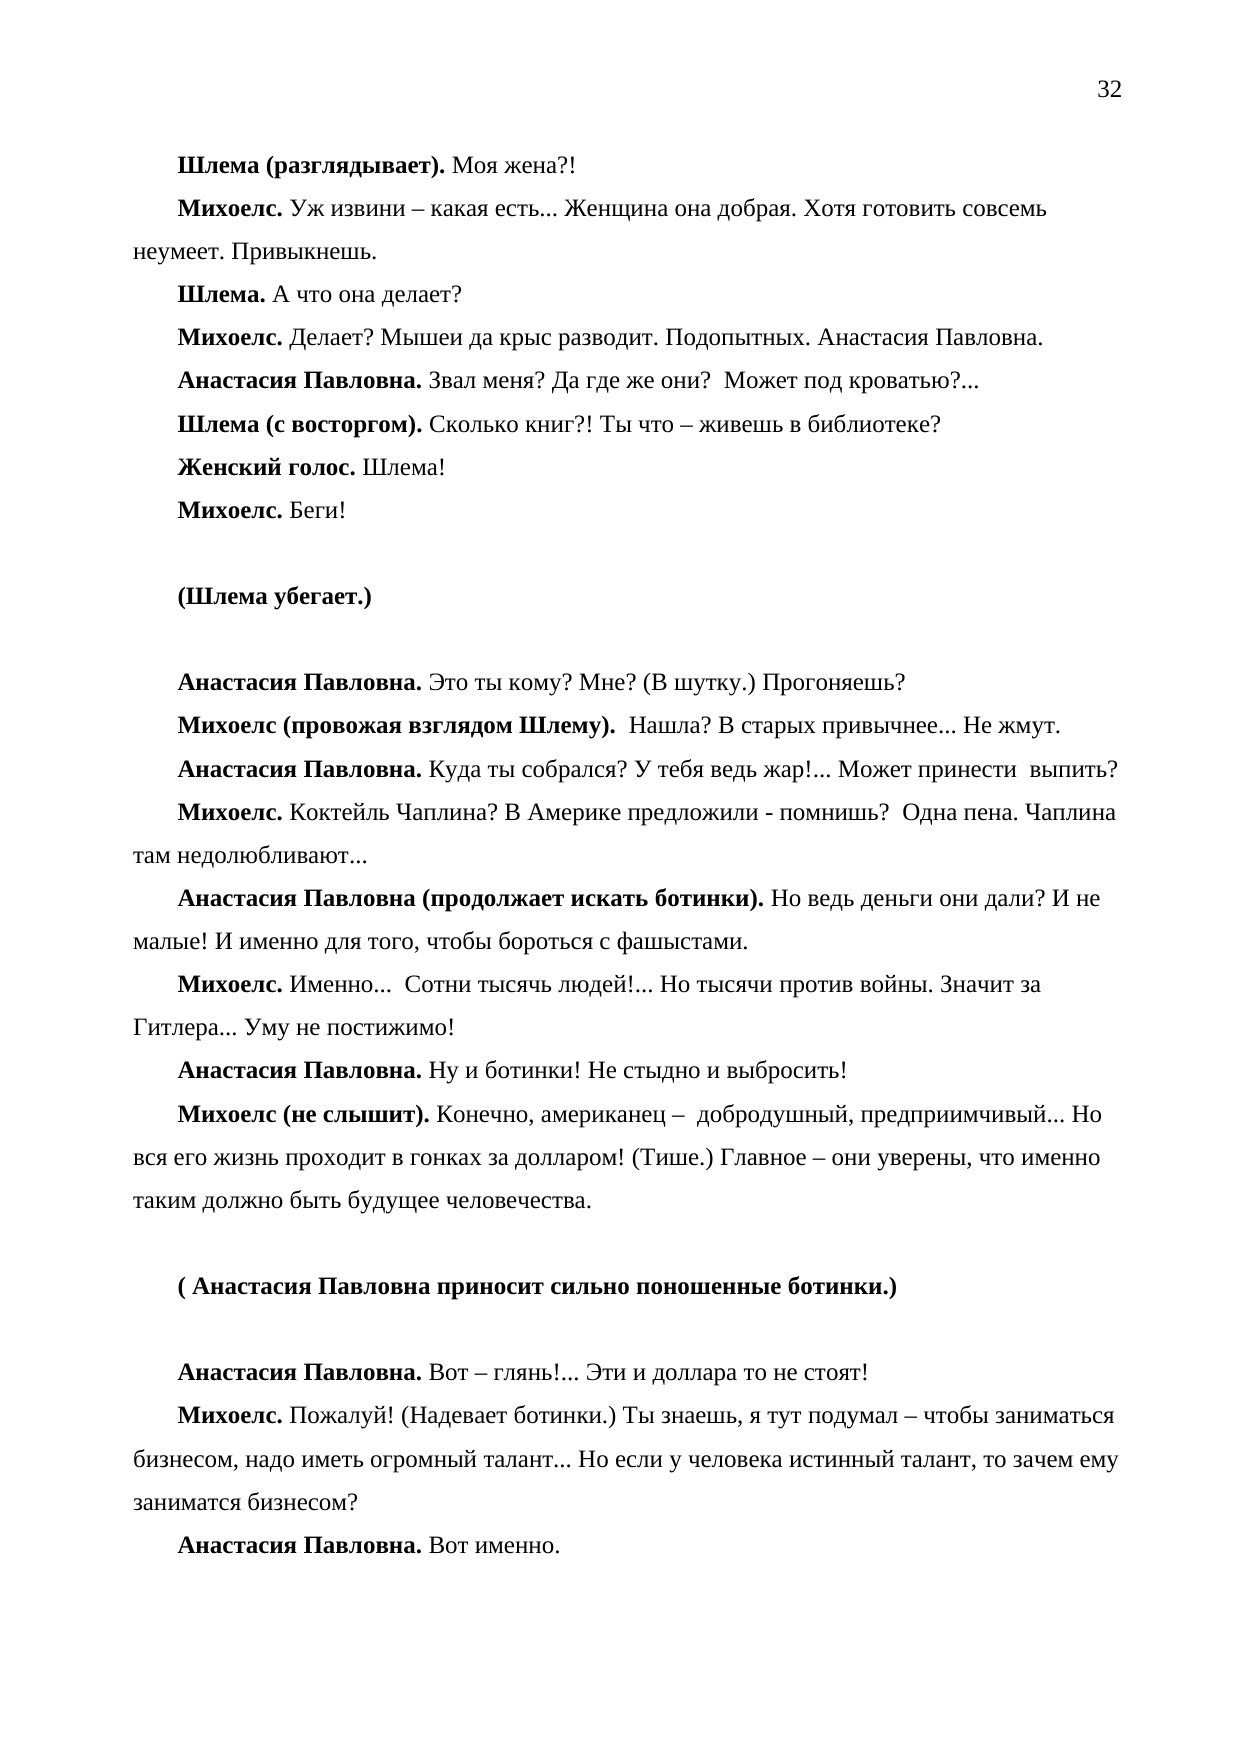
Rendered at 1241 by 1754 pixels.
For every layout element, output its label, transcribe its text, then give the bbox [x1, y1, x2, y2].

text (Шлема убегает.) [133, 581, 1122, 610]
text Анастасия Павловна. Куда ты собрался? У тебя ведь жар!... Может принести выпить? [133, 754, 1122, 782]
text Михоелс (не слышит). Конечно, американец – добродушный, предприимчивый... Но вся его жизнь проходит в гонках за долларом! (Тише.) Главное – они уверены, что именно таким должно быть будущее человечества. [133, 1099, 1122, 1214]
text Михоелс (провожая взглядом Шлему). Нашла? В старых привычнее... Не жмут. [133, 711, 1122, 739]
text Анастасия Павловна (продолжает искать ботинки). Но ведь деньги они дали? И не малые! И именно для того, чтобы бороться с фашыстами. [133, 883, 1122, 955]
text Михоелс. Пожалуй! (Надевает ботинки.) Ты знаешь, я тут подумал – чтобы заниматься бизнесом, надо иметь огромный талант... Но если у человека истинный талант, то зачем ему заниматся бизнесом? [133, 1401, 1122, 1516]
text Шлема (с восторгом). Сколько книг?! Ты что – живешь в библиотеке? [133, 409, 1122, 437]
text Анастасия Павловна. Вот – глянь!... Эти и доллара то не стоят! [133, 1357, 1122, 1386]
text Анастасия Павловна. Звал меня? Да где же они? Может под кроватью?... [133, 366, 1122, 394]
text Михоелс. Коктейль Чаплина? В Америке предложили - помнишь? Одна пена. Чаплина там недолюбливают... [133, 797, 1122, 869]
text Женский голос. Шлема! [133, 452, 1122, 481]
text Михоелс. Уж извини – какая есть... Женщина она добрая. Хотя готовить совсемь неумеет. Привыкнешь. [133, 193, 1122, 265]
text Шлема (разглядывает). Моя жена?! [133, 150, 1122, 179]
text Анастасия Павловна. Вот именно. [133, 1530, 1122, 1559]
text Михоелс. Беги! [133, 495, 1122, 524]
text ( Анастасия Павловна приносит сильно поношенные ботинки.) [133, 1271, 1122, 1300]
text Михоелс. Именно... Сотни тысячь людей!... Но тысячи против войны. Значит за Гитлера... Уму не постижимо! [133, 969, 1122, 1041]
text Шлема. А что она делает? [133, 279, 1122, 308]
text Анастасия Павловна. Это ты кому? Мне? (В шутку.) Прогоняешь? [133, 667, 1122, 696]
text Михоелс. Делает? Мышеи да крыс разводит. Подопытных. Анастасия Павловна. [133, 322, 1122, 351]
text Анастасия Павловна. Ну и ботинки! Не стыдно и выбросить! [133, 1056, 1122, 1084]
